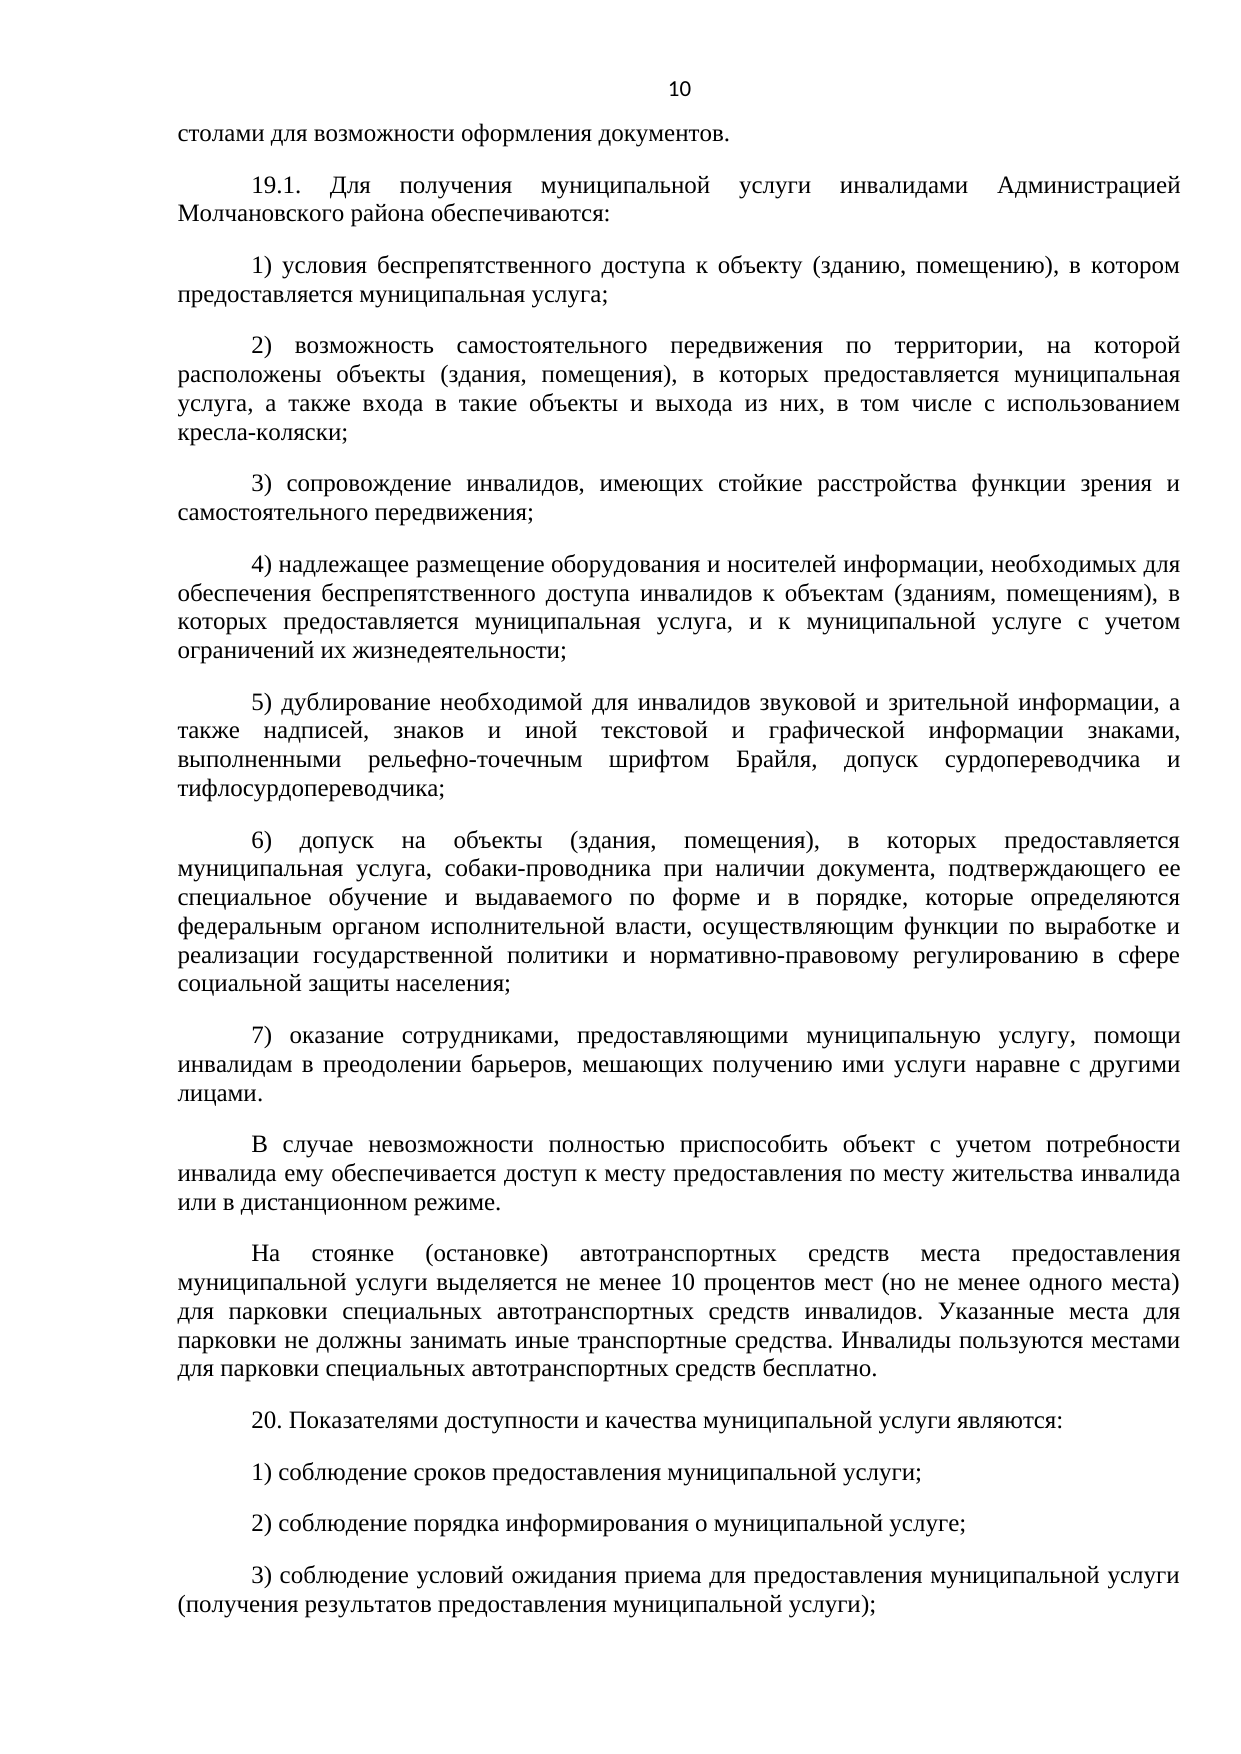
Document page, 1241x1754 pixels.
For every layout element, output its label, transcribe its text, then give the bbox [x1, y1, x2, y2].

text 1) соблюдение сроков предоставления муниципальной услуги; [177, 1457, 1181, 1486]
text 5) дублирование необходимой для инвалидов звуковой и зрительной информации, а также надписей, знаков и иной текстовой и графической информации знаками, выполненными рельефно-точечным шрифтом Брайля, допуск сурдопереводчика и тифлосурдопереводчика; [177, 687, 1181, 802]
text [177, 118, 1181, 147]
text 3) сопровождение инвалидов, имеющих стойкие расстройства функции зрения и самостоятельного передвижения; [177, 468, 1181, 526]
text 6) допуск на объекты (здания, помещения), в которых предоставляется муниципальная услуга, собаки-проводника при наличии документа, подтверждающего ее специальное обучение и выдаваемого по форме и в порядке, которые определяются федеральным органом исполнительной власти, осуществляющим функции по выработке и реализации государственной политики и нормативно-правовому регулированию в сфере социальной защиты населения; [177, 825, 1181, 997]
text На стоянке (остановке) автотранспортных средств места предоставления муниципальной услуги выделяется не менее 10 процентов мест (но не менее одного места) для парковки специальных автотранспортных средств инвалидов. Указанные места для парковки не должны занимать иные транспортные средства. Инвалиды пользуются местами для парковки специальных автотранспортных средств бесплатно. [177, 1238, 1181, 1382]
text 2) соблюдение порядка информирования о муниципальной услуге; [177, 1508, 1181, 1537]
text 7) оказание сотрудниками, предоставляющими муниципальную услугу, помощи инвалидам в преодолении барьеров, мешающих получению ими услуги наравне с другими лицами. [177, 1020, 1181, 1106]
text 20. Показателями доступности и качества муниципальной услуги являются: [177, 1405, 1181, 1434]
text 2) возможность самостоятельного передвижения по территории, на которой расположены объекты (здания, помещения), в которых предоставляется муниципальная услуга, а также входа в такие объекты и выхода из них, в том числе с использованием кресла-коляски; [177, 331, 1181, 446]
text 3) соблюдение условий ожидания приема для предоставления муниципальной услуги (получения результатов предоставления муниципальной услуги); [177, 1560, 1181, 1618]
text 1) условия беспрепятственного доступа к объекту (зданию, помещению), в котором предоставляется муниципальная услуга; [177, 250, 1181, 308]
text В случае невозможности полностью приспособить объект с учетом потребности инвалида ему обеспечивается доступ к месту предоставления по месту жительства инвалида или в дистанционном режиме. [177, 1129, 1181, 1216]
text 19.1. Для получения муниципальной услуги инвалидами Администрацией Молчановского района обеспечиваются: [177, 170, 1181, 227]
text 4) надлежащее размещение оборудования и носителей информации, необходимых для обеспечения беспрепятственного доступа инвалидов к объектам (зданиям, помещениям), в которых предоставляется муниципальная услуга, и к муниципальной услуге с учетом ограничений их жизнедеятельности; [177, 549, 1181, 664]
